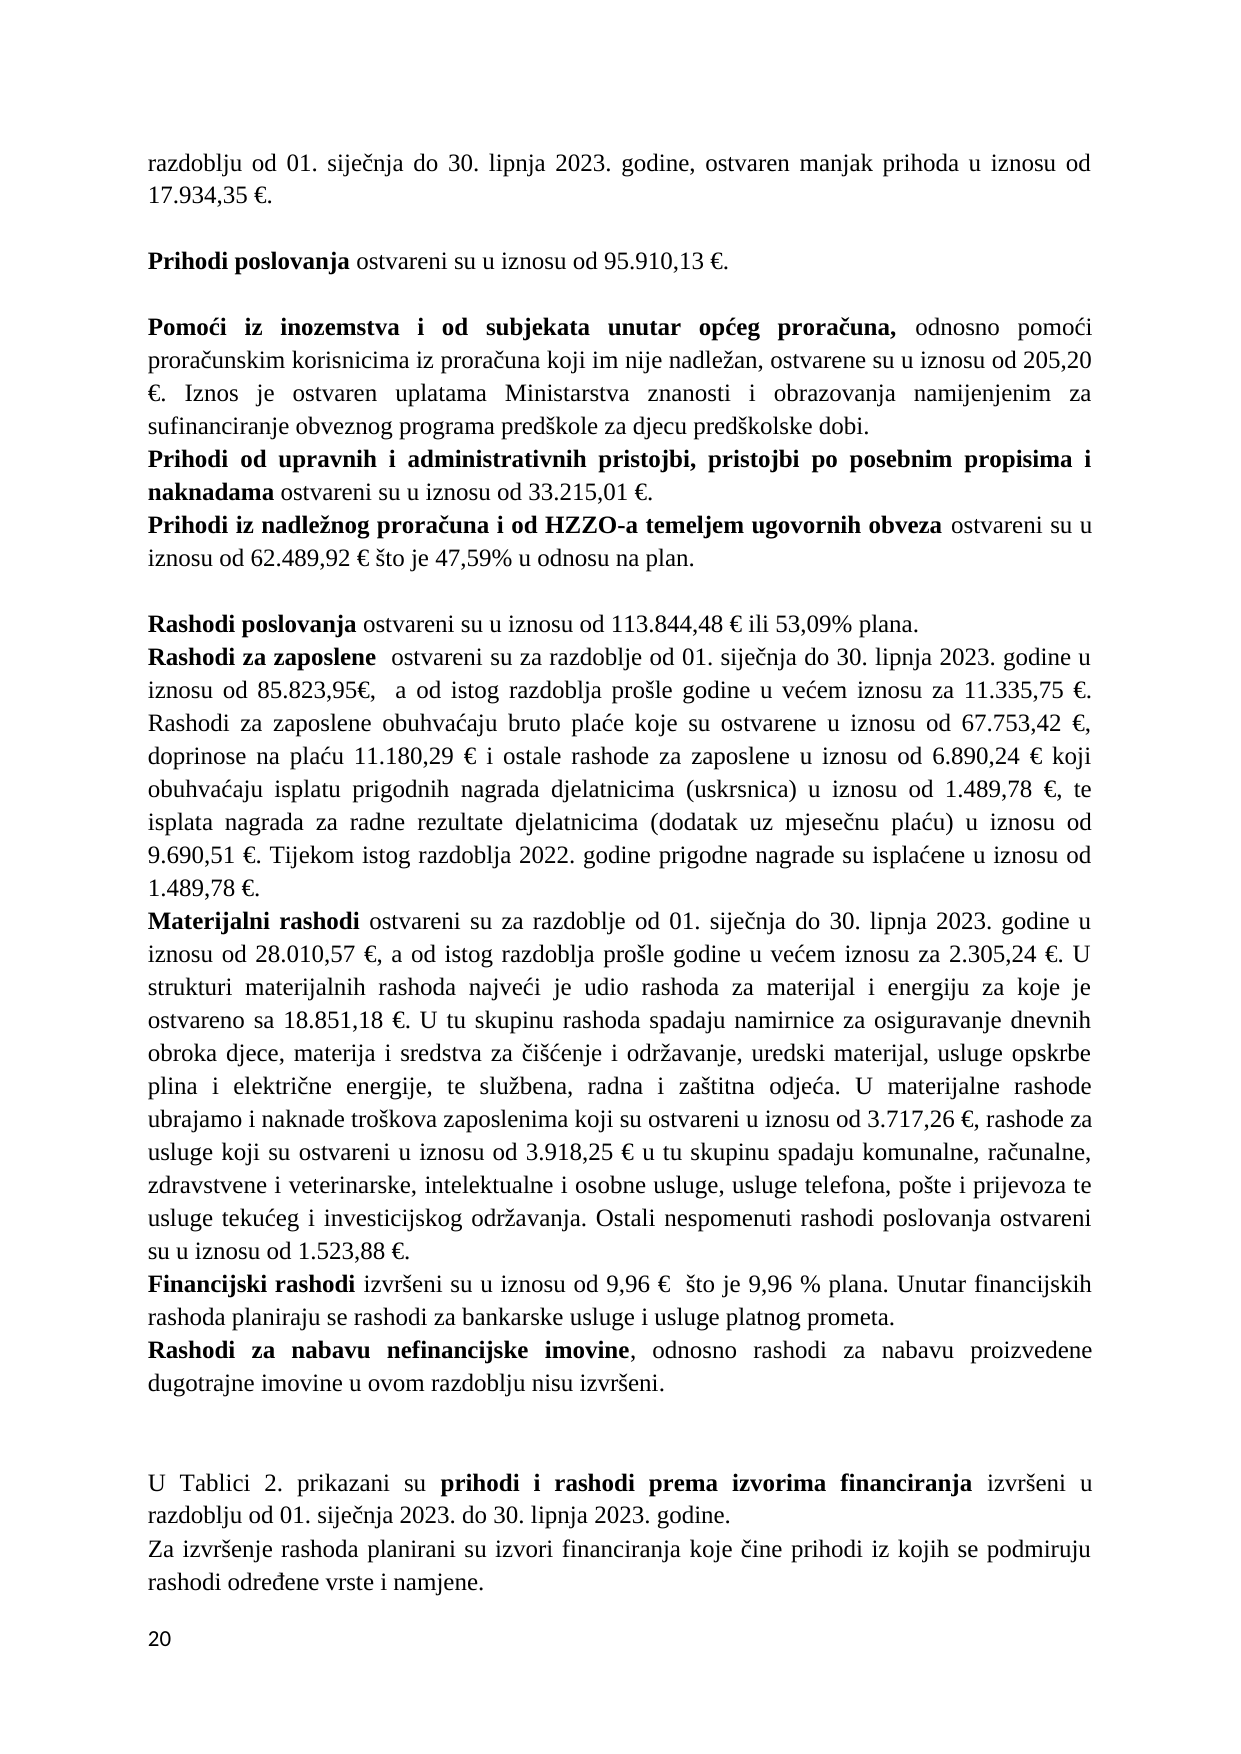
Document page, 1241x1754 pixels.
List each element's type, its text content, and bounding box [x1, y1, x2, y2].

text Rashodi poslovanja ostvareni su u iznosu od 113.844,48 € ili 53,09% plana. [148, 609, 1093, 638]
text Prihodi poslovanja ostvareni su u iznosu od 95.910,13 €. [148, 246, 1093, 274]
text Prihodi iz nadležnog proračuna i od HZZO-a temeljem ugovornih obveza ostvareni su u iznosu od 62.489,92 € što je 47,59% u odnosu na plan. [148, 510, 1093, 572]
text Rashodi za zaposlene ostvareni su za razdoblje od 01. siječnja do 30. lipnja 2023. godine u iznosu od 85.823,95€, a od istog razdoblja prošle godine u većem iznosu za 11.335,75 €. Rashodi za zaposlene obuhvaćaju bruto plaće koje su ostvarene u iznosu od 67.753,42 €, doprinose na plaću 11.180,29 € i ostale rashode za zaposlene u iznosu od 6.890,24 € koji obuhvaćaju isplatu prigodnih nagrada djelatnicima (uskrsnica) u iznosu od 1.489,78 €, te isplata nagrada za radne rezultate djelatnicima (dodatak uz mjesečnu plaću) u iznosu od 9.690,51 €. Tijekom istog razdoblja 2022. godine prigodne nagrade su isplaćene u iznosu od 1.489,78 €. [148, 642, 1093, 902]
text Pomoći iz inozemstva i od subjekata unutar općeg proračuna, odnosno pomoći proračunskim korisnicima iz proračuna koji im nije nadležan, ostvarene su u iznosu od 205,20 €. Iznos je ostvaren uplatama Ministarstva znanosti i obrazovanja namijenjenim za sufinanciranje obveznog programa predškole za djecu predškolske dobi. [148, 312, 1093, 440]
text Za izvršenje rashoda planirani su izvori financiranja koje čine prihodi iz kojih se podmiruju rashodi određene vrste i namjene. [148, 1534, 1093, 1595]
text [148, 148, 1093, 209]
text Prihodi od upravnih i administrativnih pristojbi, pristojbi po posebnim propisima i naknadama ostvareni su u iznosu od 33.215,01 €. [148, 444, 1093, 506]
text Materijalni rashodi ostvareni su za razdoblje od 01. siječnja do 30. lipnja 2023. godine u iznosu od 28.010,57 €, a od istog razdoblja prošle godine u većem iznosu za 2.305,24 €. U strukturi materijalnih rashoda najveći je udio rashoda za materijal i energiju za koje je ostvareno sa 18.851,18 €. U tu skupinu rashoda spadaju namirnice za osiguravanje dnevnih obroka djece, materija i sredstva za čišćenje i održavanje, uredski materijal, usluge opskrbe plina i električne energije, te službena, radna i zaštitna odjeća. U materijalne rashode ubrajamo i naknade troškova zaposlenima koji su ostvareni u iznosu od 3.717,26 €, rashode za usluge koji su ostvareni u iznosu od 3.918,25 € u tu skupinu spadaju komunalne, računalne, zdravstvene i veterinarske, intelektualne i osobne usluge, usluge telefona, pošte i prijevoza te usluge tekućeg i investicijskog održavanja. Ostali nespomenuti rashodi poslovanja ostvareni su u iznosu od 1.523,88 €. [148, 906, 1093, 1265]
text U Tablici 2. prikazani su prihodi i rashodi prema izvorima financiranja izvršeni u razdoblju od 01. siječnja 2023. do 30. lipnja 2023. godine. [148, 1468, 1093, 1529]
text Rashodi za nabavu nefinancijske imovine, odnosno rashodi za nabavu proizvedene dugotrajne imovine u ovom razdoblju nisu izvršeni. [148, 1336, 1093, 1397]
text Financijski rashodi izvršeni su u iznosu od 9,96 € što je 9,96 % plana. Unutar financijskih rashoda planiraju se rashodi za bankarske usluge i usluge platnog prometa. [148, 1269, 1093, 1331]
